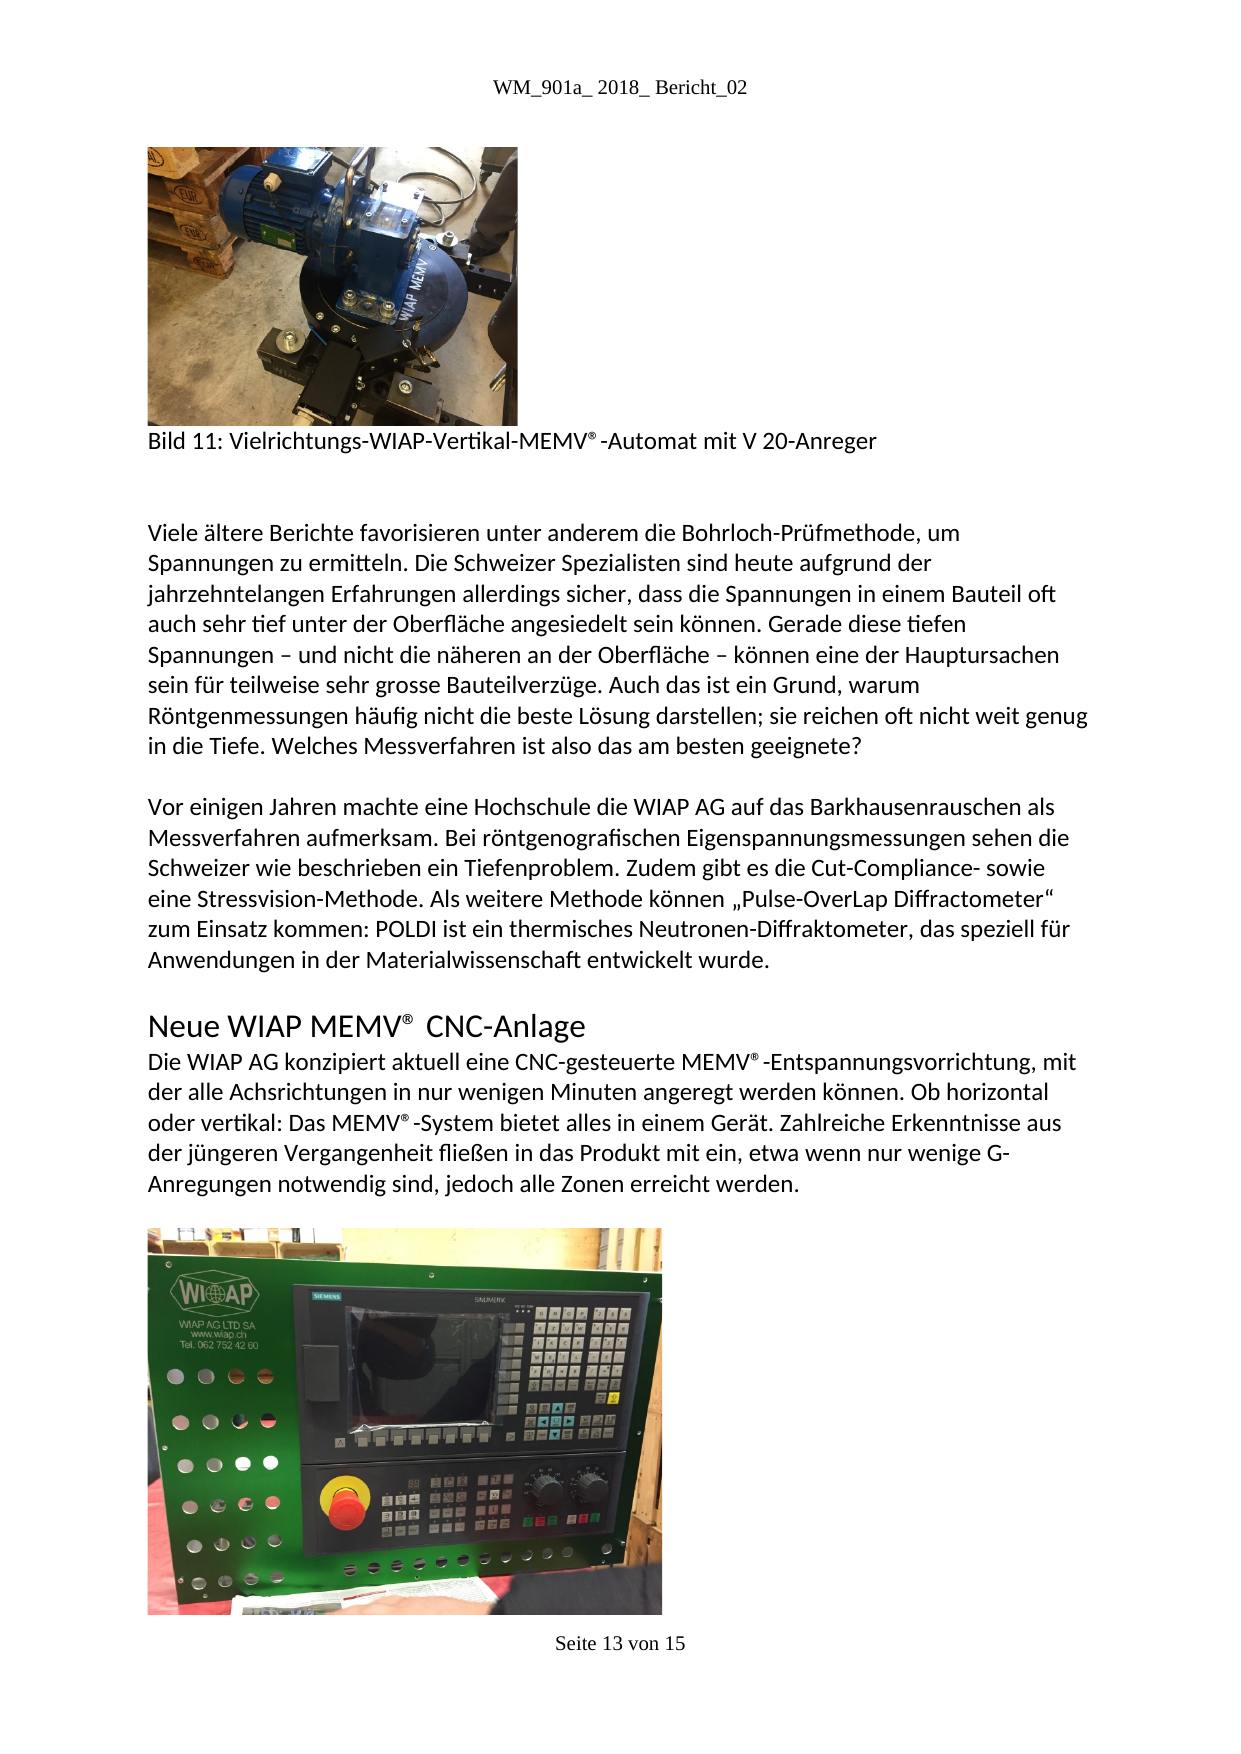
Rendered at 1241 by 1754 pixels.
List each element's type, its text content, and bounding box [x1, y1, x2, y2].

picture [147, 1228, 663, 1615]
text Viele ältere Berichte favorisieren unter anderem die Bohrloch-Prüfmethode, um Spannungen zu ermitteln. Die Schweizer Spezialisten sind heute aufgrund der jahrzehntelangen Erfahrungen allerdings sicher, dass die Spannungen in einem Bauteil oft auch sehr tief unter der Oberfläche angesiedelt sein können. Gerade diese tiefen Spannungen – und nicht die näheren an der Oberfläche – können eine der Hauptursachen sein für teilweise sehr grosse Bauteilverzüge. Auch das ist ein Grund, warum Röntgenmessungen häufig nicht die beste Lösung darstellen; sie reichen oft nicht weit genug in die Tiefe. Welches Messverfahren ist also das am besten geeignete? [148, 517, 1093, 761]
text Bild 11: Vielrichtungs-WIAP-Vertikal-MEMV®-Automat mit V 20-Anreger [148, 425, 1093, 456]
list Neue WIAP MEMV® CNC-Anlage [148, 1005, 1093, 1046]
text Vor einigen Jahren machte eine Hochschule die WIAP AG auf das Barkhausenrauschen als Messverfahren aufmerksam. Bei röntgenografischen Eigenspannungsmessungen sehen die Schweizer wie beschrieben ein Tiefenproblem. Zudem gibt es die Cut-Compliance- sowie eine Stressvision-Methode. Als weitere Methode können „Pulse-OverLap Diffractometer“ zum Einsatz kommen: POLDI ist ein thermisches Neutronen-Diffraktometer, das speziell für Anwendungen in der Materialwissenschaft entwickelt wurde. [148, 791, 1093, 974]
list Die WIAP AG konzipiert aktuell eine CNC-gesteuerte MEMV®-Entspannungsvorrichtung, mit der alle Achsrichtungen in nur wenigen Minuten angeregt werden können. Ob horizontal oder vertikal: Das MEMV®-System bietet alles in einem Gerät. Zahlreiche Erkenntnisse aus der jüngeren Vergangenheit fließen in das Produkt mit ein, etwa wenn nur wenige G-Anregungen notwendig sind, jedoch alle Zonen erreicht werden. [148, 1046, 1093, 1198]
picture [147, 147, 518, 426]
